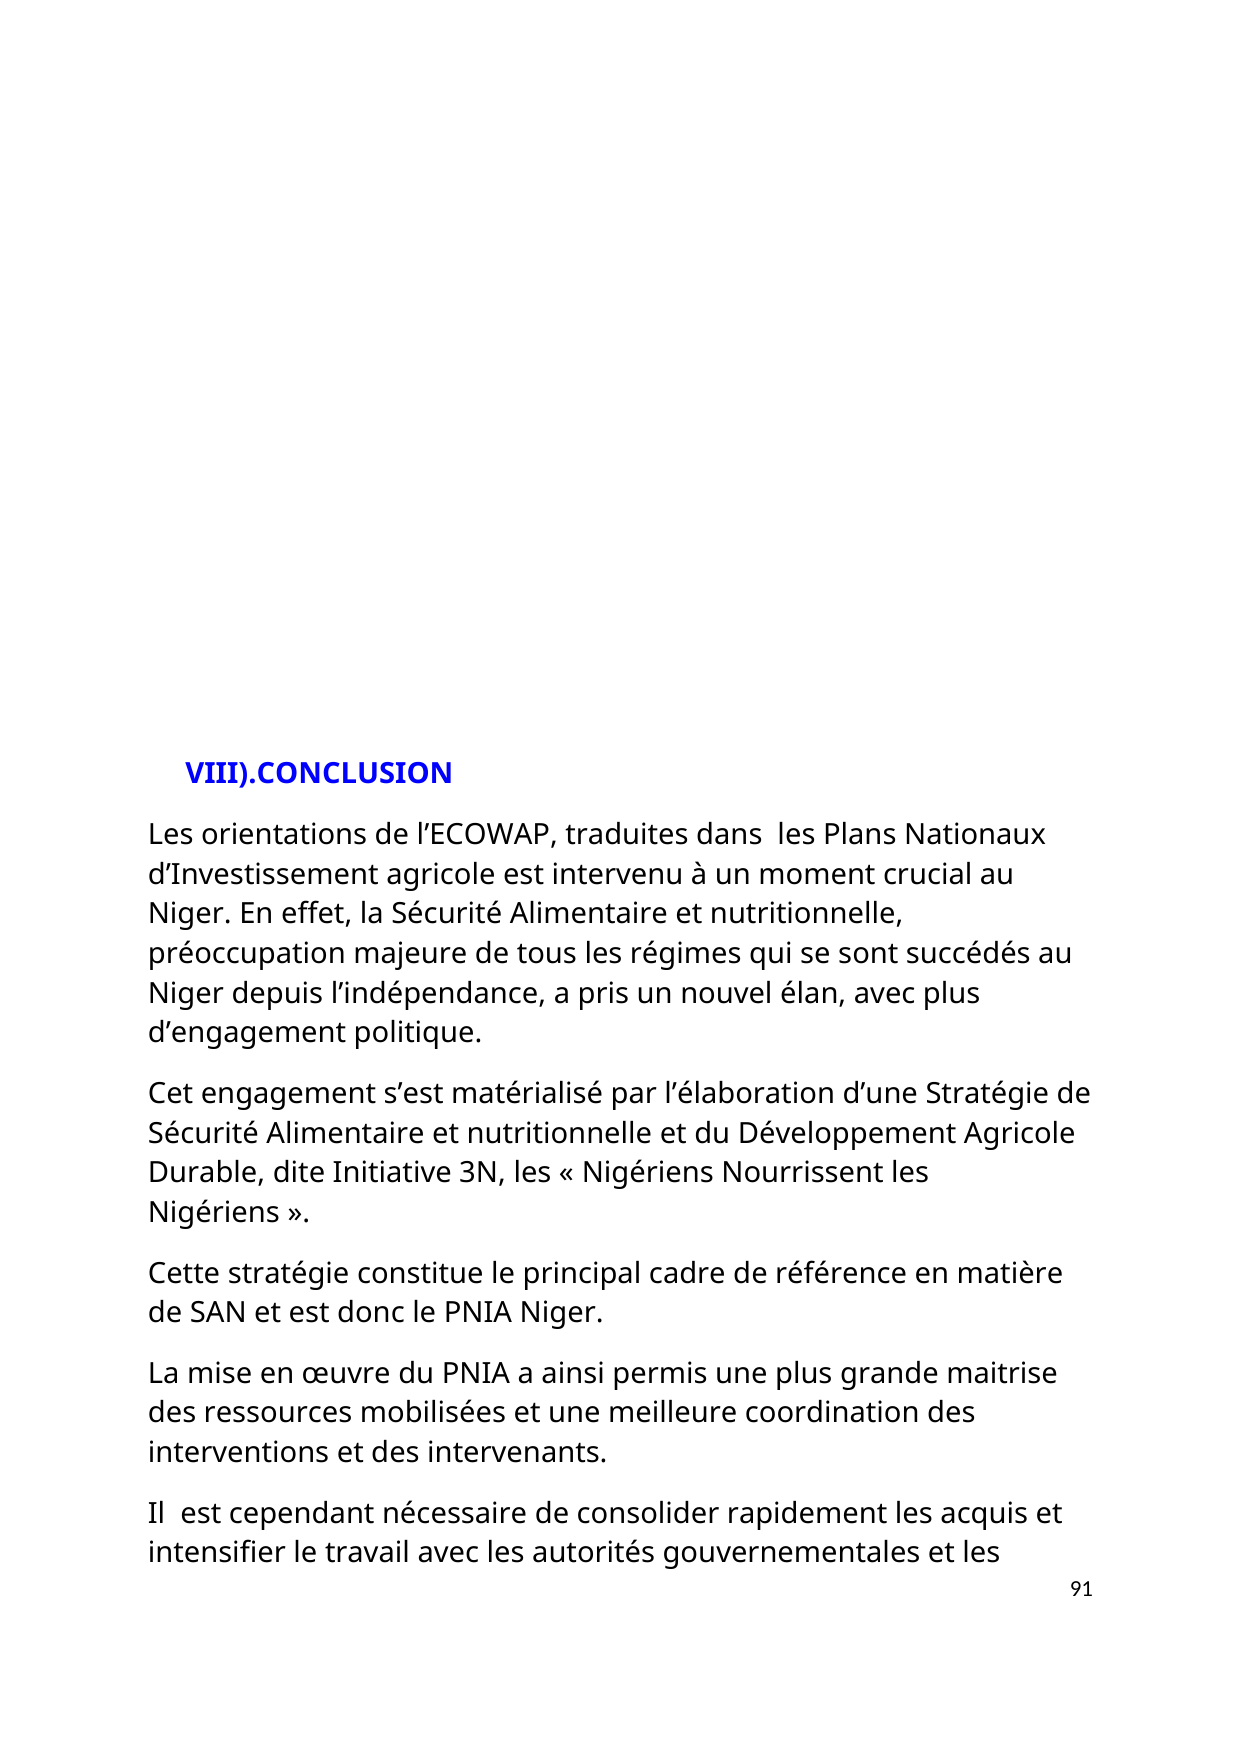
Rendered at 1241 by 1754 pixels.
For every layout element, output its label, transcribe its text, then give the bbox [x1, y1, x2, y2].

text VIII).CONCLUSION [185, 753, 1093, 792]
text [148, 1492, 1093, 1571]
text Cette stratégie constitue le principal cadre de référence en matière de SAN et est donc le PNIA Niger. [148, 1252, 1093, 1331]
text Les orientations de l’ECOWAP, traduites dans les Plans Nationaux d’Investissement agricole est intervenu à un moment crucial au Niger. En effet, la Sécurité Alimentaire et nutritionnelle, préoccupation majeure de tous les régimes qui se sont succédés au Niger depuis l’indépendance, a pris un nouvel élan, avec plus d’engagement politique. [148, 813, 1093, 1051]
text Cet engagement s’est matérialisé par l’élaboration d’une Stratégie de Sécurité Alimentaire et nutritionnelle et du Développement Agricole Durable, dite Initiative 3N, les « Nigériens Nourrissent les Nigériens ». [148, 1072, 1093, 1231]
text La mise en œuvre du PNIA a ainsi permis une plus grande maitrise des ressources mobilisées et une meilleure coordination des interventions et des intervenants. [148, 1352, 1093, 1471]
